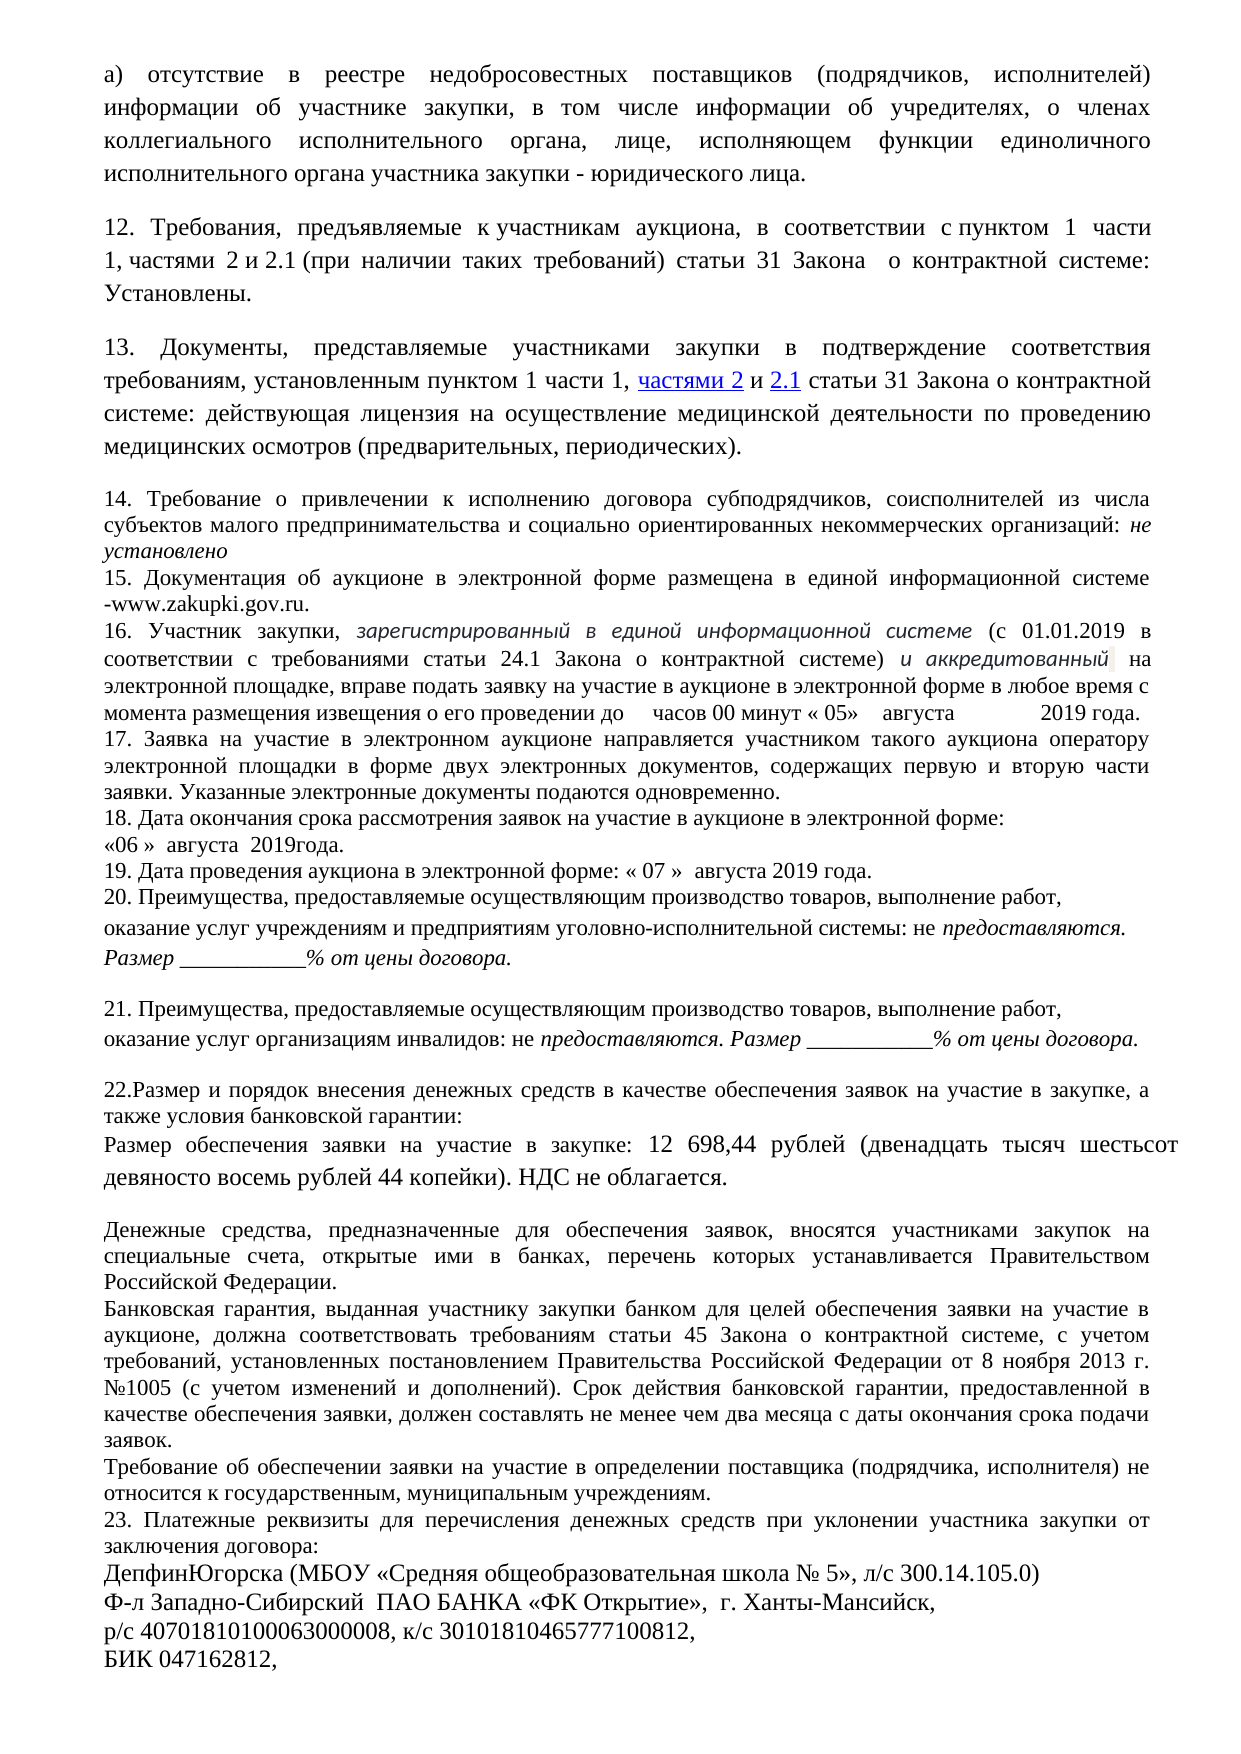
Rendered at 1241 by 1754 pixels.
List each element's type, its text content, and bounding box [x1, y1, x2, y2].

text р/с 40701810100063000008, к/с 30101810465777100812, [103, 1616, 1152, 1644]
text 19. Дата проведения аукциона в электронной форме: « 07 » августа 2019 года. [103, 857, 1152, 883]
text 13. Документы, представляемые участниками закупки в подтверждение соответствия требованиям, установленным пунктом 1 части 1, частями 2 и 2.1 статьи 31 Закона о контрактной системе: действующая лицензия на осуществление медицинской деятельности по проведению медицинских осмотров (предварительных, периодических). [103, 332, 1152, 460]
text 15. Документация об аукционе в электронной форме размещена в единой информационной системе -www.zakupki.gov.ru. [103, 564, 1152, 617]
text 16. Участник закупки, зарегистрированный в единой информационной системе (с 01.01.2019 в соответствии с требованиями статьи 24.1 Закона о контрактной системе) и аккредитованный на электронной площадке, вправе подать заявку на участие в аукционе в электронной форме в любое время с момента размещения извещения о его проведении до часов 00 минут « 05» августа 2019 года. [103, 617, 1152, 725]
text 18. Дата окончания срока рассмотрения заявок на участие в аукционе в электронной форме: [103, 804, 1152, 831]
text «06 » августа 2019года. [103, 831, 1152, 857]
text БИК 047162812, [103, 1644, 1152, 1673]
text 12. Требования, предъявляемые к участникам аукциона, в соответствии с пунктом 1 части 1, частями 2 и 2.1 (при наличии таких требований) статьи 31 Закона о контрактной системе: Установлены. [103, 212, 1152, 307]
text 22.Размер и порядок внесения денежных средств в качестве обеспечения заявок на участие в закупке, а также условия банковской гарантии: [103, 1076, 1152, 1129]
text 21. Преимущества, предоставляемые осуществляющим производство товаров, выполнение работ, оказание услуг организациям инвалидов: не предоставляются. Размер ___________% от цены договора. [103, 995, 1152, 1051]
text а) отсутствие в реестре недобросовестных поставщиков (подрядчиков, исполнителей) информации об участнике закупки, в том числе информации об учредителях, о членах коллегиального исполнительного органа, лице, исполняющем функции единоличного исполнительного органа участника закупки - юридического лица. [103, 59, 1152, 187]
text 14. Требование о привлечении к исполнению договора субподрядчиков, соисполнителей из числа субъектов малого предпринимательства и социально ориентированных некоммерческих организаций: не установлено [103, 485, 1152, 564]
text 23. Платежные реквизиты для перечисления денежных средств при уклонении участника закупки от заключения договора: [103, 1506, 1152, 1558]
text 20. Преимущества, предоставляемые осуществляющим производство товаров, выполнение работ, оказание услуг учреждениям и предприятиям уголовно-исполнительной системы: не предоставляются. Размер ___________% от цены договора. [103, 883, 1152, 970]
text Денежные средства, предназначенные для обеспечения заявок, вносятся участниками закупок на специальные счета, открытые ими в банках, перечень которых устанавливается Правительством Российской Федерации. [103, 1216, 1152, 1295]
text ДепфинЮгорска (МБОУ «Средняя общеобразовательная школа № 5», л/с 300.14.105.0) [103, 1558, 1152, 1587]
text Банковская гарантия, выданная участнику закупки банком для целей обеспечения заявки на участие в аукционе, должна соответствовать требованиям статьи 45 Закона о контрактной системе, с учетом требований, установленных постановлением Правительства Российской Федерации от 8 ноября 2013 г. №1005 (с учетом изменений и дополнений). Срок действия банковской гарантии, предоставленной в качестве обеспечения заявки, должен составлять не менее чем два месяца с даты окончания срока подачи заявок. [103, 1295, 1152, 1453]
text 17. Заявка на участие в электронном аукционе направляется участником такого аукциона оператору электронной площадки в форме двух электронных документов, содержащих первую и вторую части заявки. Указанные электронные документы подаются одновременно. [103, 725, 1152, 804]
text Размер обеспечения заявки на участие в закупке: 12 698,44 рублей (двенадцать тысяч шестьсот девяносто восемь рублей 44 копейки). НДС не облагается. [103, 1129, 1179, 1191]
text Требование об обеспечении заявки на участие в определении поставщика (подрядчика, исполнителя) не относится к государственным, муниципальным учреждениям. [103, 1453, 1152, 1506]
text Ф-л Западно-Сибирский ПАО БАНКА «ФК Открытие», г. Ханты-Мансийск, [103, 1587, 1152, 1616]
